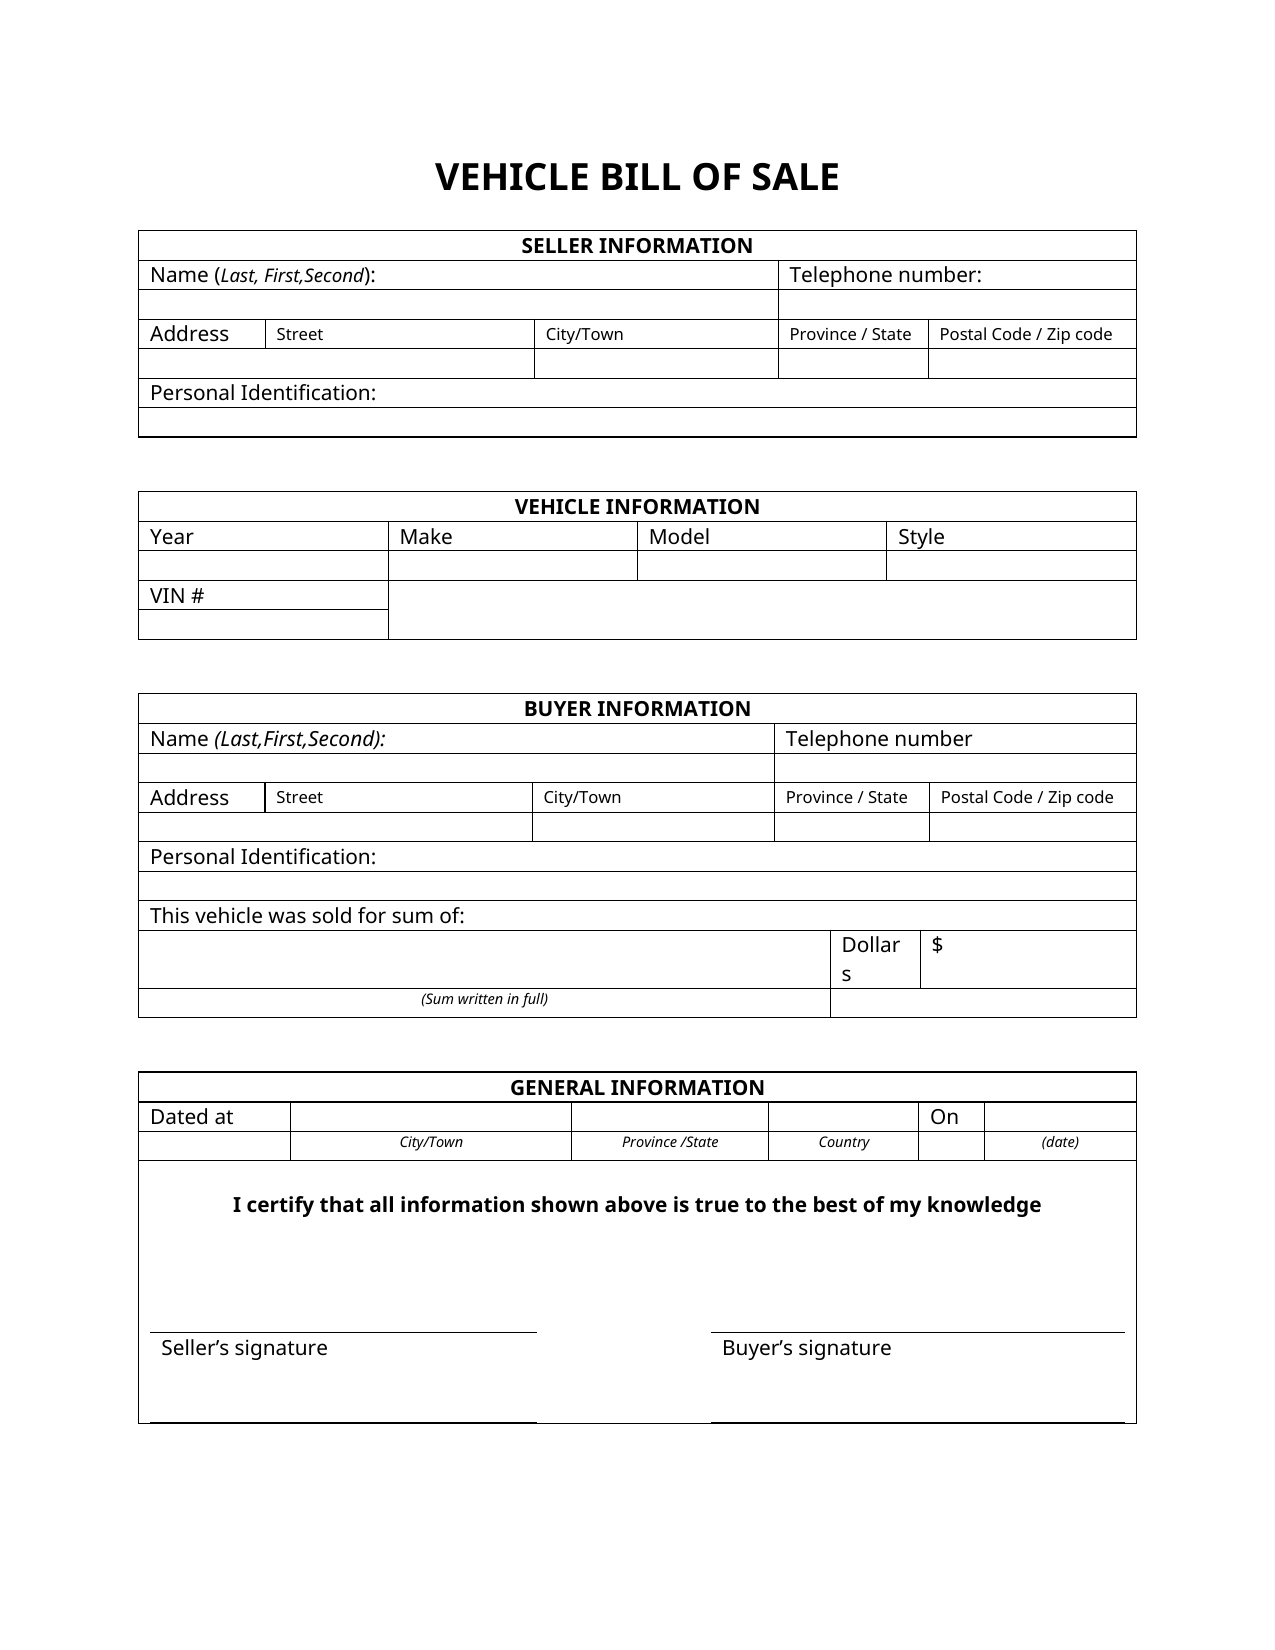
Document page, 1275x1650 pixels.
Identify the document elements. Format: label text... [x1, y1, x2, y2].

table_cell [876, 551, 886, 580]
table_cell [561, 1103, 571, 1131]
table_cell [139, 610, 150, 639]
table_cell Postal Code / Zip code [929, 320, 1136, 348]
table_cell [279, 1132, 290, 1160]
table_cell [767, 349, 778, 377]
text VEHICLE BILL OF SALE [150, 150, 1125, 201]
table_cell Province / State [779, 320, 928, 348]
table_cell Postal Code / Zip code [930, 783, 1136, 812]
table_cell [769, 1103, 780, 1131]
table_cell [521, 813, 532, 841]
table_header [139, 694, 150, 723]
table_cell [626, 551, 637, 580]
table_cell [389, 581, 1136, 639]
table_cell [389, 551, 399, 580]
table_cell [1125, 551, 1136, 580]
table_cell City/Town [533, 783, 774, 812]
table_cell (Sum written in full) [139, 989, 830, 1017]
table_cell [139, 408, 150, 436]
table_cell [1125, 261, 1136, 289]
table_cell [775, 813, 786, 841]
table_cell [139, 1161, 1136, 1423]
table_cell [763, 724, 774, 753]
table_cell [1125, 813, 1136, 841]
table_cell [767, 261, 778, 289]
table_cell [139, 872, 150, 900]
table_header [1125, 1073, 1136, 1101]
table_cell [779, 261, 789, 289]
table_cell [919, 1132, 930, 1160]
table_cell [638, 551, 649, 580]
table_cell [887, 551, 898, 580]
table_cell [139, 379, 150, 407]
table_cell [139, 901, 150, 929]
table_cell $ [921, 931, 1136, 987]
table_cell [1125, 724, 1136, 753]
table_cell [139, 931, 830, 987]
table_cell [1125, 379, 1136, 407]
table_cell [985, 1103, 996, 1131]
table_cell Province / State [775, 783, 929, 812]
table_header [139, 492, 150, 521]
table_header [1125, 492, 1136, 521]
table_cell [533, 813, 543, 841]
table_cell Street [266, 320, 534, 348]
table_cell [139, 813, 150, 841]
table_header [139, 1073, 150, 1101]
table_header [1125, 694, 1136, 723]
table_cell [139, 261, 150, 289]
table_cell [763, 813, 774, 841]
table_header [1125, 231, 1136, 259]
table_cell [779, 349, 789, 377]
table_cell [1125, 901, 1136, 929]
table_cell [377, 610, 388, 639]
table_cell Province /State [572, 1132, 768, 1160]
table_cell [930, 813, 941, 841]
table_cell [917, 349, 928, 377]
table_cell [757, 1103, 768, 1131]
table_cell [523, 349, 534, 377]
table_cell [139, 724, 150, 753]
table_cell [139, 754, 150, 782]
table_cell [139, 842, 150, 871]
table_cell [1125, 1103, 1136, 1131]
table_cell [831, 989, 841, 1017]
table_cell (date) [985, 1132, 1136, 1160]
table_cell [535, 349, 546, 377]
table_cell Street [266, 783, 532, 812]
table_cell [1125, 290, 1136, 318]
table_cell [572, 1103, 583, 1131]
table_cell [767, 290, 778, 318]
table_cell City/Town [291, 1132, 571, 1160]
table_cell Country [769, 1132, 918, 1160]
table_cell [139, 290, 150, 318]
table_cell [1125, 872, 1136, 900]
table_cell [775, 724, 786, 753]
table_cell [1125, 754, 1136, 782]
table_cell [139, 349, 150, 377]
table_cell [973, 1132, 984, 1160]
table_cell [377, 551, 388, 580]
table_cell [775, 754, 786, 782]
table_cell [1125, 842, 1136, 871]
table_cell City/Town [535, 320, 778, 348]
table_cell [1125, 408, 1136, 436]
table_cell [1125, 989, 1136, 1017]
table_cell [918, 813, 929, 841]
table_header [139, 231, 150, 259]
table_cell [1125, 349, 1136, 377]
table_cell [763, 754, 774, 782]
table_cell [291, 1103, 302, 1131]
table_cell [139, 1132, 150, 1160]
table_cell [929, 349, 939, 377]
table_cell [907, 1103, 918, 1131]
table_cell [779, 290, 789, 318]
table_cell [139, 551, 150, 580]
